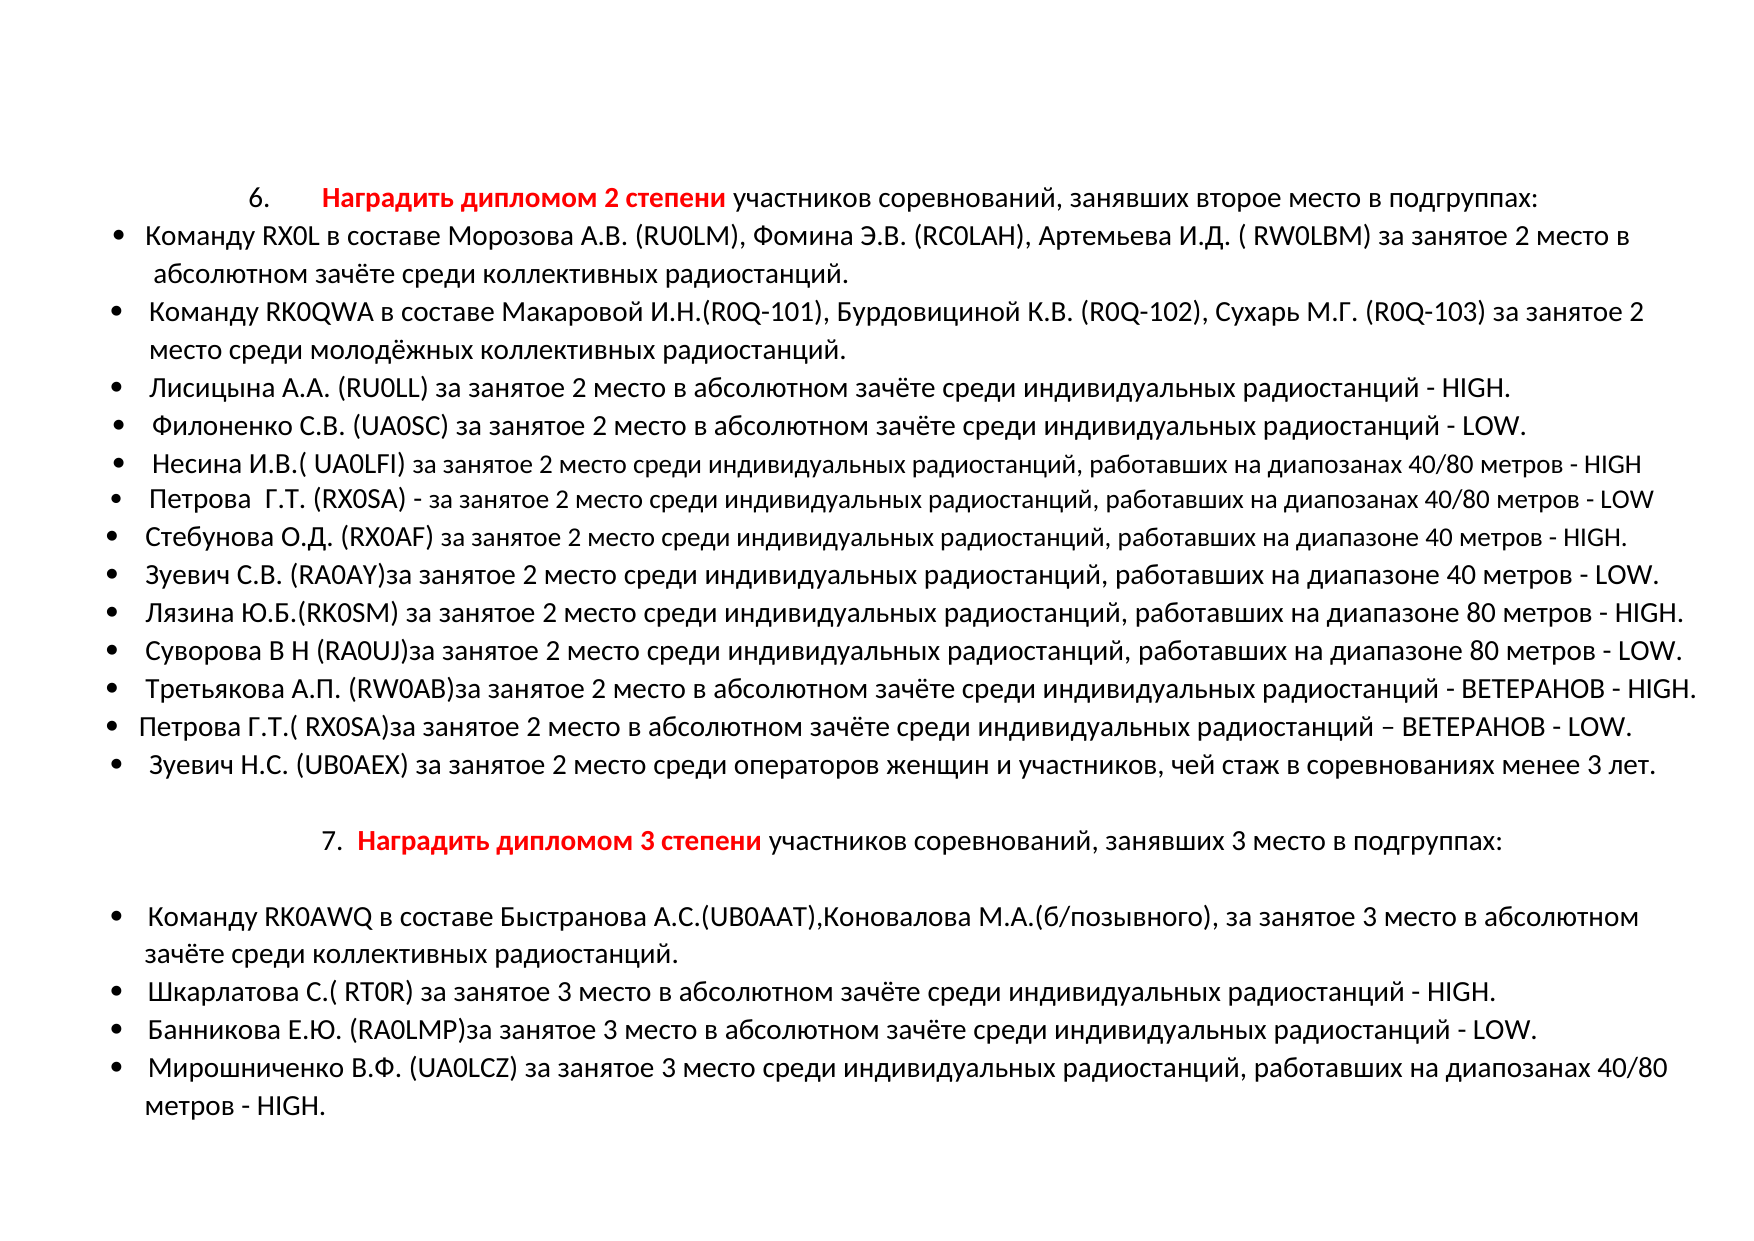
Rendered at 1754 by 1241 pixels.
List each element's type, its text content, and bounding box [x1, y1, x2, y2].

text 6. Наградить дипломом 2 степени участников соревнований, занявших второе место в подгруппах: [74, 177, 1713, 215]
text Третьякова А.П. (RW0AB)за занятое 2 место в абсолютном зачёте среди индивидуальных радиостанций - ВЕТЕРАНОВ - HIGH. [74, 668, 1713, 706]
text Команду RK0AWQ в составе Быстранова А.С.(UB0AAT),Коновалова М.А.(б/позывного), за занятое 3 место в абсолютном [74, 895, 1713, 933]
text Мирошниченко В.Ф. (UA0LCZ) за занятое 3 место среди индивидуальных радиостанций, работавших на диапозанах 40/80 [74, 1047, 1713, 1085]
text Стебунова О.Д. (RX0AF) за занятое 2 место среди индивидуальных радиостанций, работавших на диапазоне 40 метров - HIGH. [74, 516, 1713, 554]
text метров - HIGH. [74, 1085, 1713, 1123]
list Петрова Г.Т. (RX0SA) - за занятое 2 место среди индивидуальных радиостанций, работавших на диапозанах 40/80 метров - LOW [111, 481, 1713, 516]
text Несина И.В.( UA0LFI) за занятое 2 место среди индивидуальных радиостанций, работавших на диапозанах 40/80 метров - HIGH [74, 443, 1713, 481]
text зачёте среди коллективных радиостанций. [74, 933, 1713, 971]
list Зуевич Н.С. (UB0AEX) за занятое 2 место среди операторов женщин и участников, чей стаж в соревнованиях менее 3 лет. [111, 744, 1713, 782]
text Филоненко С.В. (UA0SC) за занятое 2 место в абсолютном зачёте среди индивидуальных радиостанций - LOW. [74, 405, 1713, 443]
text абсолютном зачёте среди коллективных радиостанций. [74, 253, 1713, 291]
text Петрова Г.Т.( RX0SA)за занятое 2 место в абсолютном зачёте среди индивидуальных радиостанций – ВЕТЕРАНОВ - LOW. [74, 706, 1713, 744]
text Зуевич С.В. (RA0AY)за занятое 2 место среди индивидуальных радиостанций, работавших на диапазоне 40 метров - LOW. [74, 554, 1713, 592]
text Лязина Ю.Б.(RK0SM) за занятое 2 место среди индивидуальных радиостанций, работавших на диапазоне 80 метров - HIGH. [74, 592, 1713, 630]
list Лисицына А.А. (RU0LL) за занятое 2 место в абсолютном зачёте среди индивидуальных радиостанций - HIGH. [111, 367, 1713, 405]
text Банникова Е.Ю. (RA0LMP)за занятое 3 место в абсолютном зачёте среди индивидуальных радиостанций - LOW. [74, 1009, 1713, 1047]
list Команду RK0QWA в составе Макаровой И.Н.(R0Q-101), Бурдовициной К.В. (R0Q-102), Сухарь М.Г. (R0Q-103) за занятое 2 место среди молодёжных коллективных радиостанций. [111, 291, 1713, 367]
text Шкарлатова С.( RT0R) за занятое 3 место в абсолютном зачёте среди индивидуальных радиостанций - HIGH. [74, 971, 1713, 1009]
text 7. Наградить дипломом 3 степени участников соревнований, занявших 3 место в подгруппах: [74, 819, 1713, 857]
text Команду RX0L в составе Морозова А.В. (RU0LM), Фомина Э.В. (RC0LAH), Артемьева И.Д. ( RW0LBM) за занятое 2 место в [74, 215, 1713, 253]
text Суворова В Н (RA0UJ)за занятое 2 место среди индивидуальных радиостанций, работавших на диапазоне 80 метров - LOW. [74, 630, 1713, 668]
